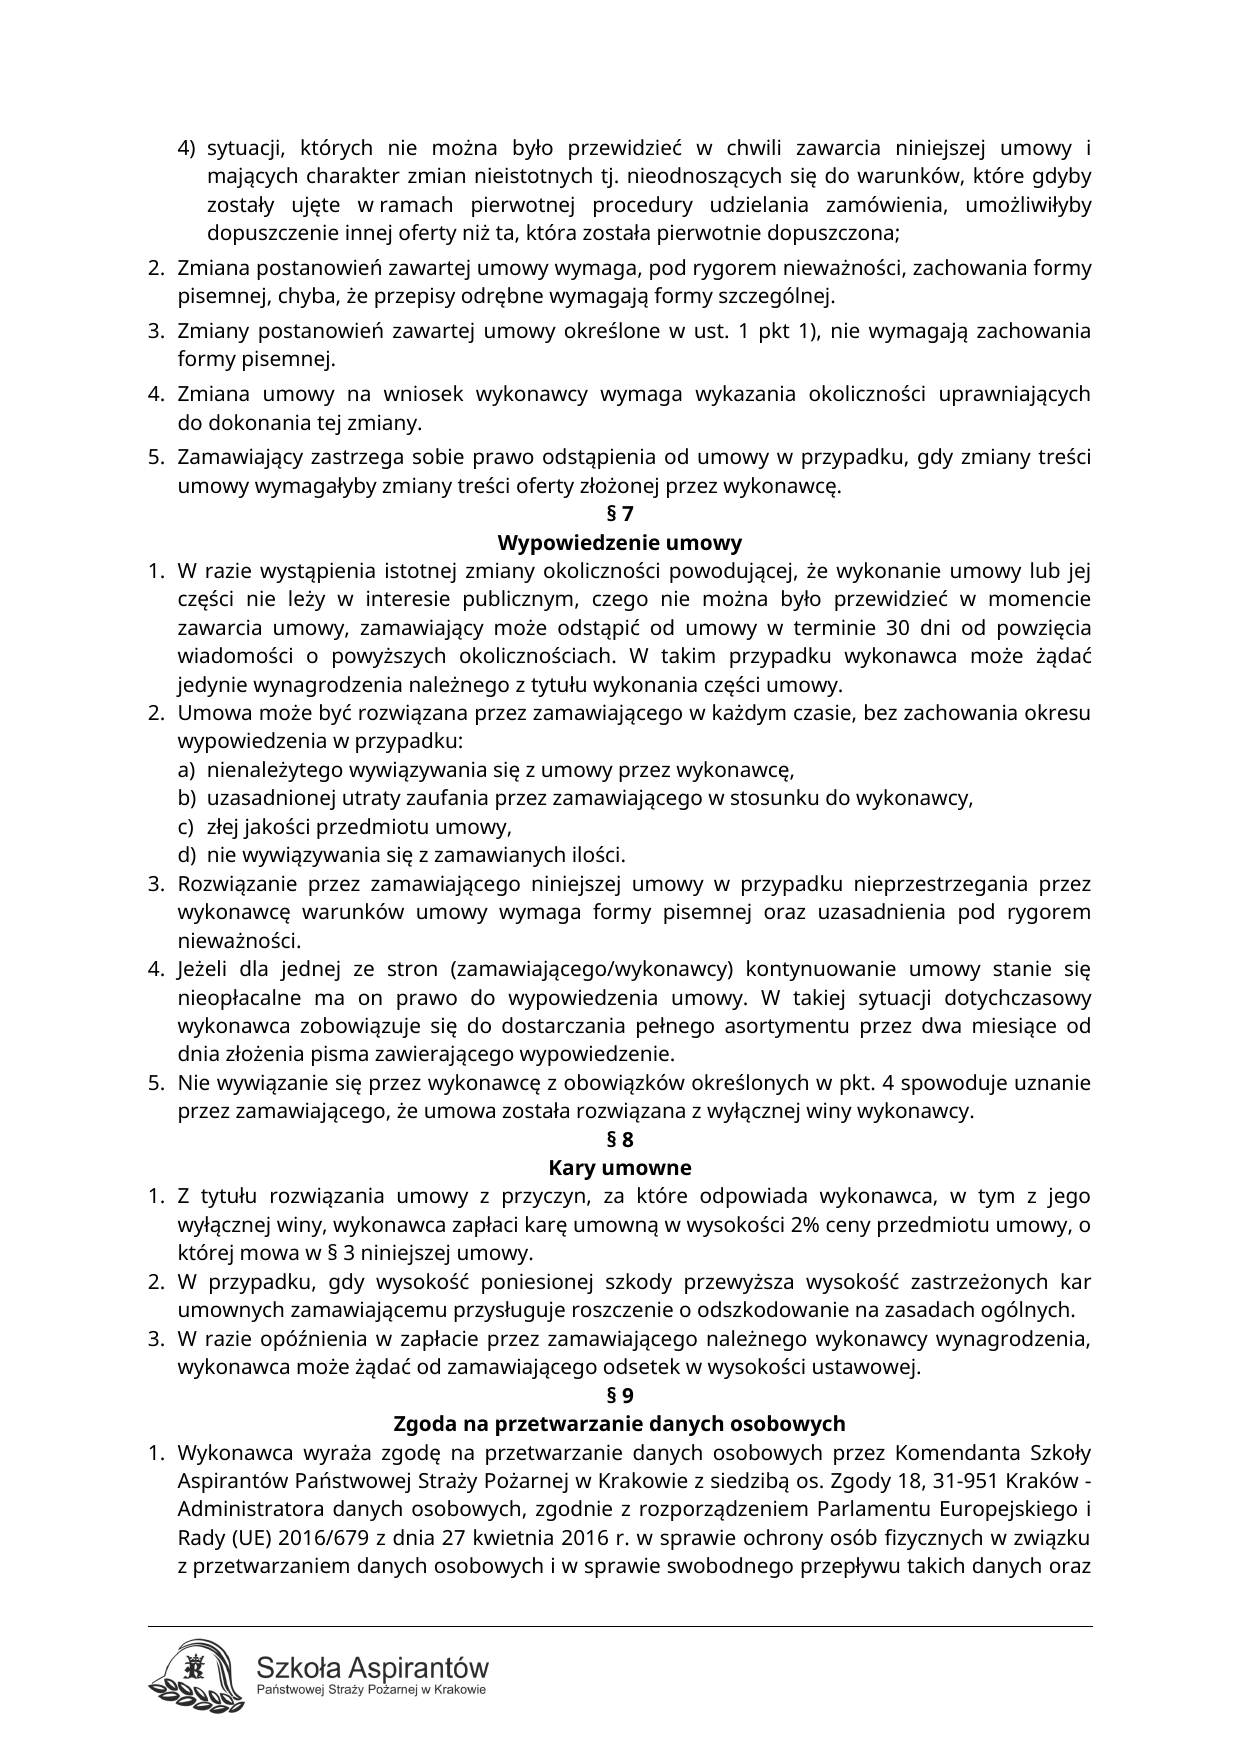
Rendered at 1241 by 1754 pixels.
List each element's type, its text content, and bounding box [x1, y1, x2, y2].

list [148, 1438, 1093, 1580]
list W razie opóźnienia w zapłacie przez zamawiającego należnego wykonawcy wynagrodzenia, wykonawca może żądać od zamawiającego odsetek w wysokości ustawowej. [148, 1324, 1093, 1381]
list Zmiana umowy na wniosek wykonawcy wymaga wykazania okoliczności uprawniających do dokonania tej zmiany. [148, 379, 1093, 436]
picture [147, 1638, 489, 1714]
list złej jakości przedmiotu umowy, [177, 812, 1093, 840]
list Umowa może być rozwiązana przez zamawiającego w każdym czasie, bez zachowania okresu wypowiedzenia w przypadku: [148, 698, 1093, 755]
list Zamawiający zastrzega sobie prawo odstąpienia od umowy w przypadku, gdy zmiany treści umowy wymagałyby zmiany treści oferty złożonej przez wykonawcę. [148, 442, 1093, 499]
list Jeżeli dla jednej ze stron (zamawiającego/wykonawcy) kontynuowanie umowy stanie się nieopłacalne ma on prawo do wypowiedzenia umowy. W takiej sytuacji dotychczasowy wykonawca zobowiązuje się do dostarczania pełnego asortymentu przez dwa miesiące od dnia złożenia pisma zawierającego wypowiedzenie. [148, 954, 1093, 1068]
text § 9 [148, 1381, 1093, 1409]
text Wypowiedzenie umowy [148, 528, 1093, 556]
list Zmiany postanowień zawartej umowy określone w ust. 1 pkt 1), nie wymagają zachowania formy pisemnej. [148, 316, 1093, 373]
list Rozwiązanie przez zamawiającego niniejszej umowy w przypadku nieprzestrzegania przez wykonawcę warunków umowy wymaga formy pisemnej oraz uzasadnienia pod rygorem nieważności. [148, 869, 1093, 954]
text § 8 [148, 1125, 1093, 1153]
list uzasadnionej utraty zaufania przez zamawiającego w stosunku do wykonawcy, [177, 783, 1093, 812]
text Kary umowne [148, 1153, 1093, 1182]
list sytuacji, których nie można było przewidzieć w chwili zawarcia niniejszej umowy i mających charakter zmian nieistotnych tj. nieodnoszących się do warunków, które gdyby zostały ujęte w ramach pierwotnej procedury udzielania zamówienia, umożliwiłyby dopuszczenie innej oferty niż ta, która została pierwotnie dopuszczona; [177, 133, 1093, 247]
text § 7 [148, 499, 1093, 528]
text Zgoda na przetwarzanie danych osobowych [148, 1409, 1093, 1438]
list nie wywiązywania się z zamawianych ilości. [177, 840, 1093, 869]
list W przypadku, gdy wysokość poniesionej szkody przewyższa wysokość zastrzeżonych kar umownych zamawiającemu przysługuje roszczenie o odszkodowanie na zasadach ogólnych. [148, 1267, 1093, 1324]
list Nie wywiązanie się przez wykonawcę z obowiązków określonych w pkt. 4 spowoduje uznanie przez zamawiającego, że umowa została rozwiązana z wyłącznej winy wykonawcy. [148, 1068, 1093, 1125]
list nienależytego wywiązywania się z umowy przez wykonawcę, [177, 755, 1093, 783]
list Z tytułu rozwiązania umowy z przyczyn, za które odpowiada wykonawca, w tym z jego wyłącznej winy, wykonawca zapłaci karę umowną w wysokości 2% ceny przedmiotu umowy, o której mowa w § 3 niniejszej umowy. [148, 1182, 1093, 1267]
list Zmiana postanowień zawartej umowy wymaga, pod rygorem nieważności, zachowania formy pisemnej, chyba, że przepisy odrębne wymagają formy szczególnej. [148, 253, 1093, 310]
list W razie wystąpienia istotnej zmiany okoliczności powodującej, że wykonanie umowy lub jej części nie leży w interesie publicznym, czego nie można było przewidzieć w momencie zawarcia umowy, zamawiający może odstąpić od umowy w terminie 30 dni od powzięcia wiadomości o powyższych okolicznościach. W takim przypadku wykonawca może żądać jedynie wynagrodzenia należnego z tytułu wykonania części umowy. [148, 556, 1093, 698]
